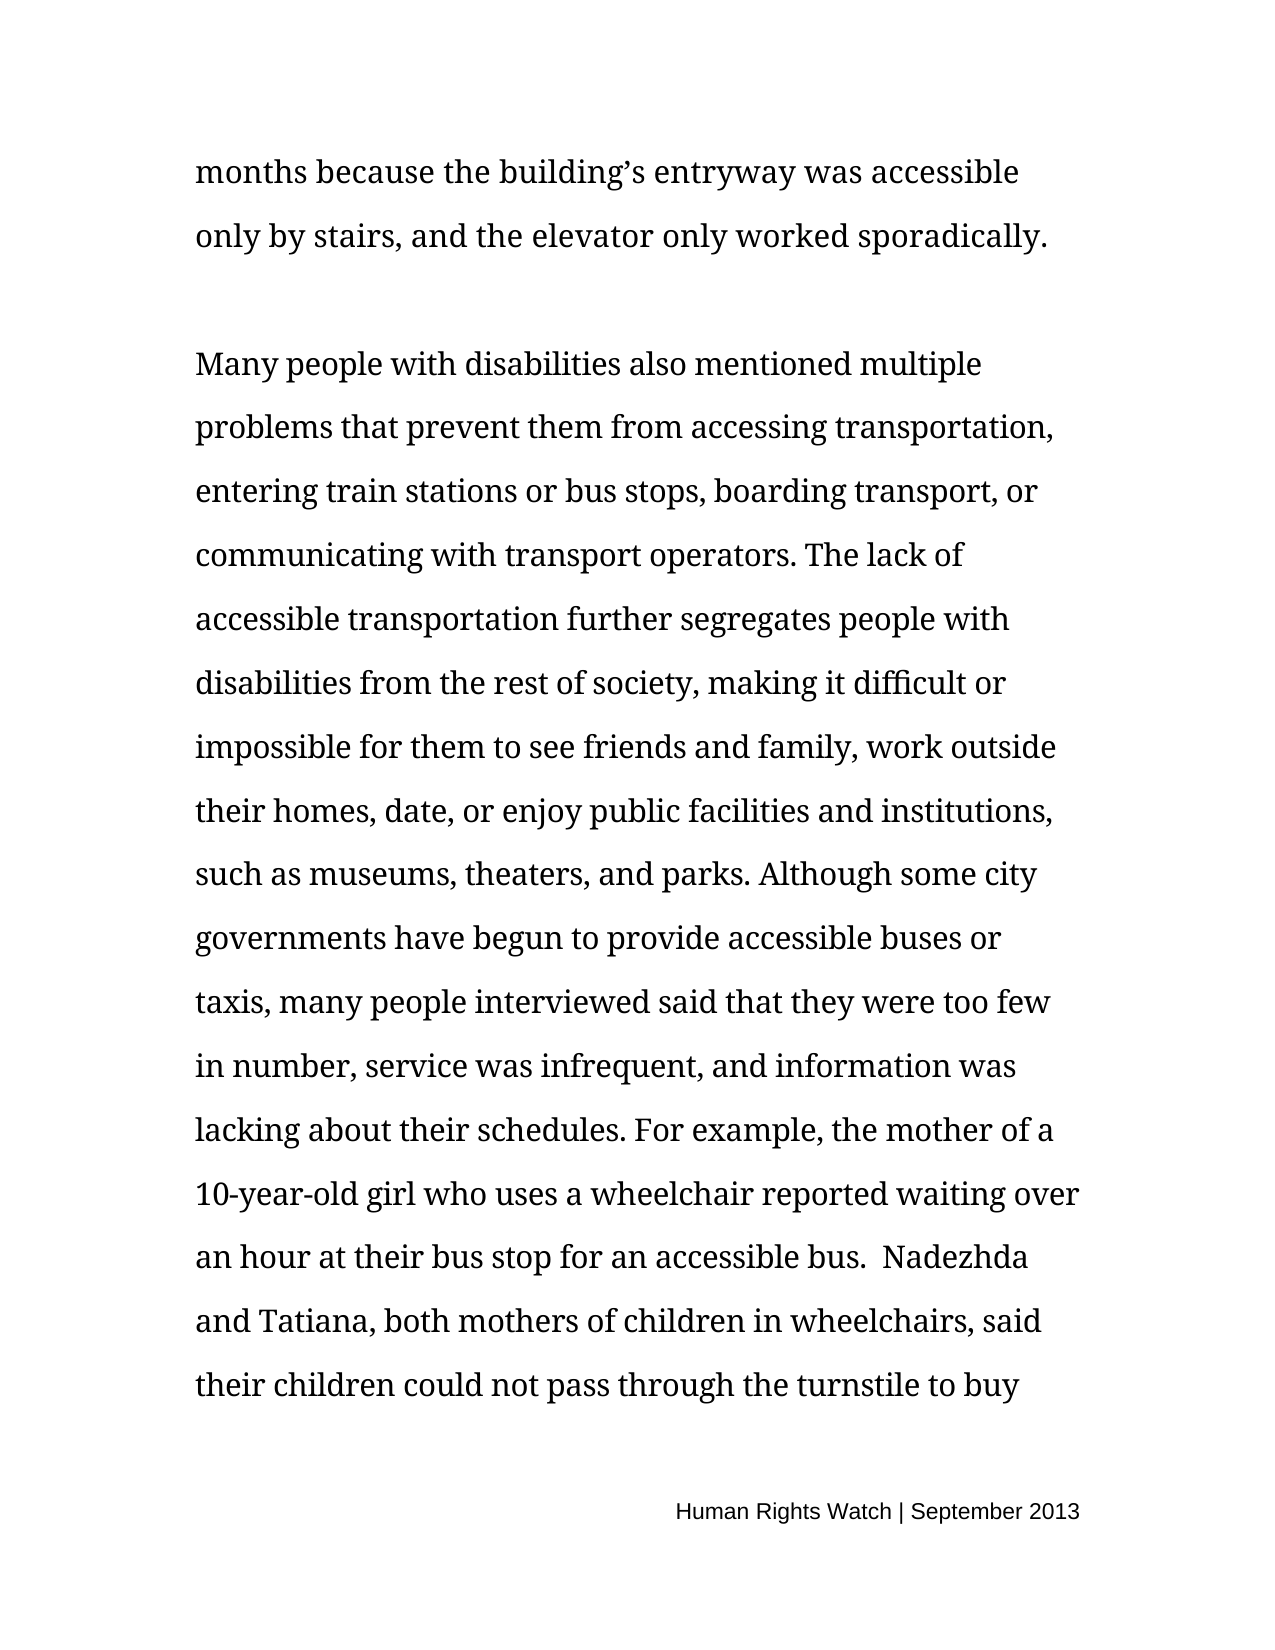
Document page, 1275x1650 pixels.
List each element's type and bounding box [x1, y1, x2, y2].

text [195, 150, 1080, 256]
text [195, 342, 1080, 1406]
